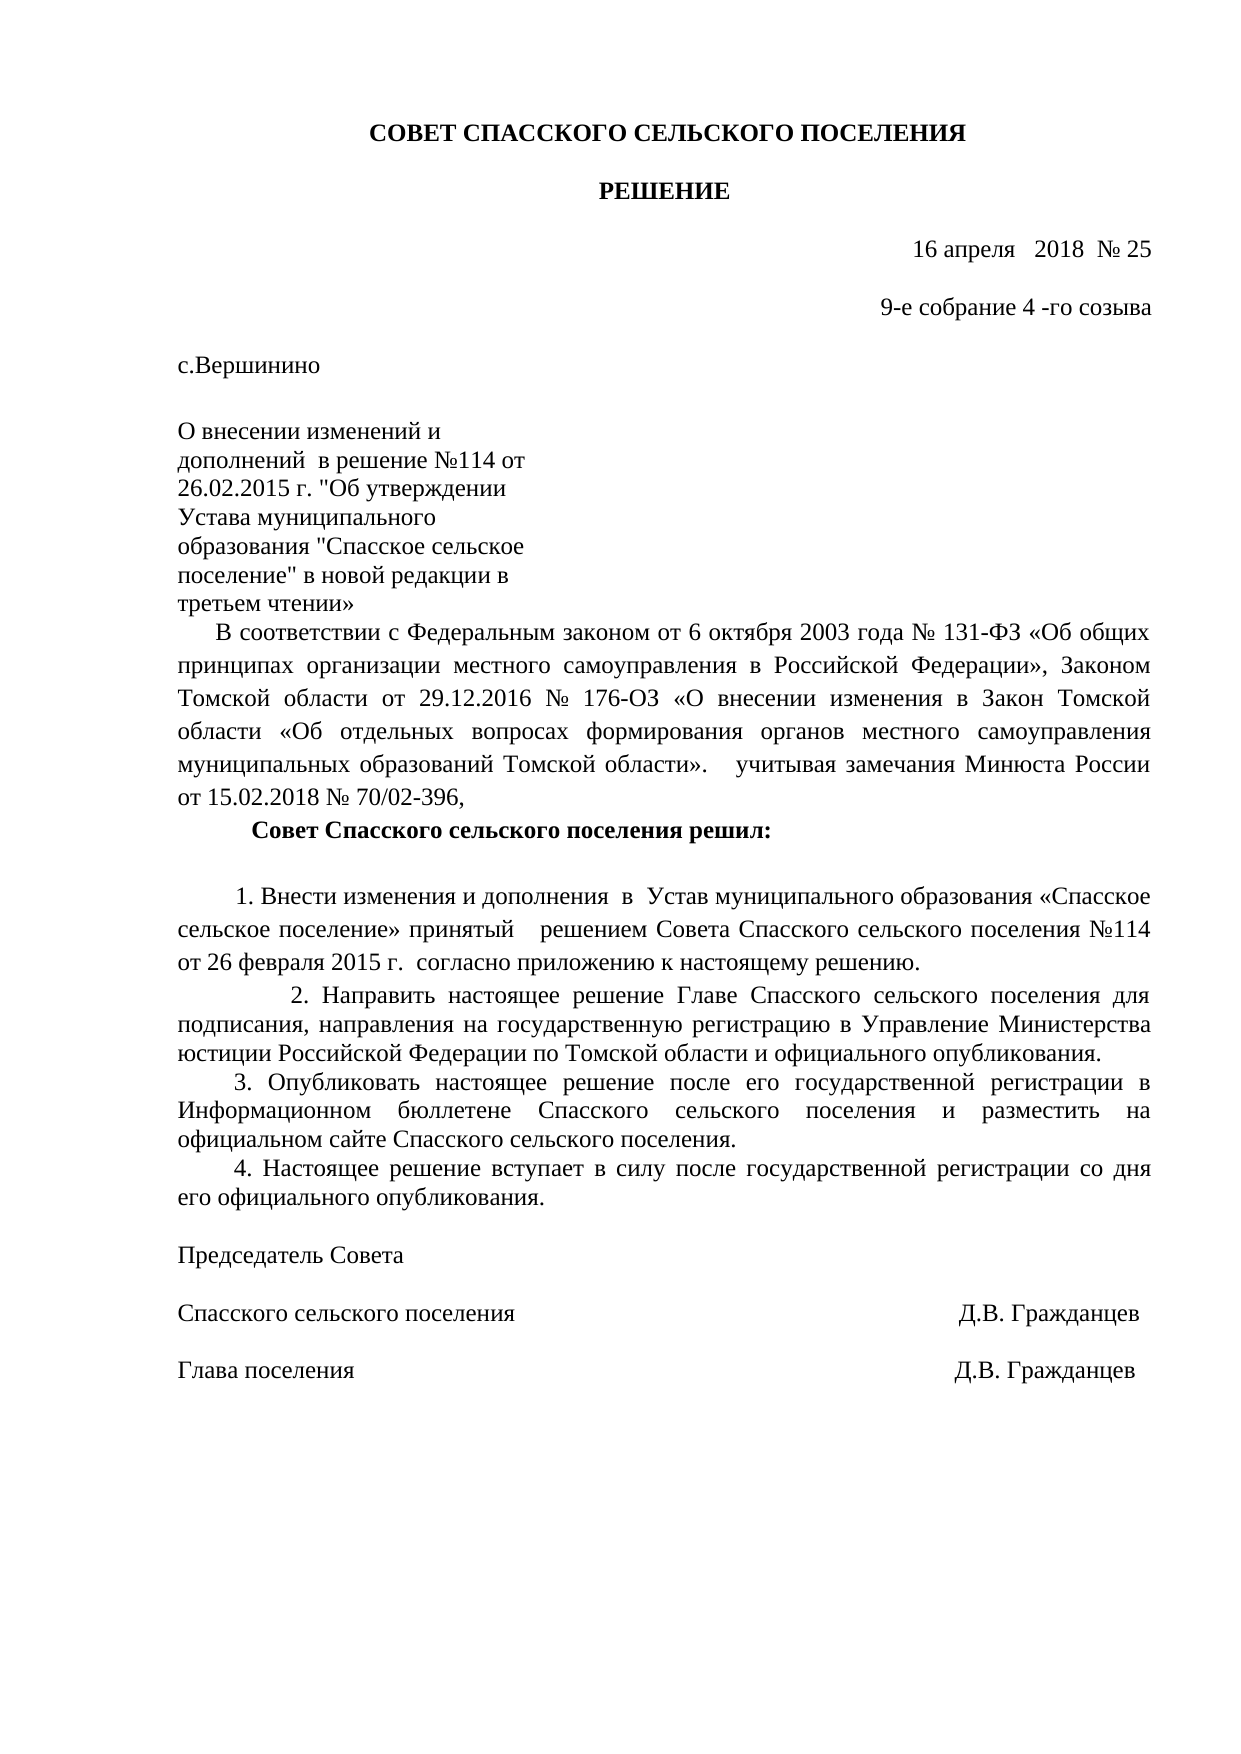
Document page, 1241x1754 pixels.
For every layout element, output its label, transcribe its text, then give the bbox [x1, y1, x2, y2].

text СОВЕТ СПАССКОГО СЕЛЬСКОГО ПОСЕЛЕНИЯ [177, 118, 1152, 147]
text 4. Настоящее решение вступает в силу после государственной регистрации со дня его официального опубликования. [177, 1153, 1152, 1211]
text Спасского сельского поселения Д.В. Гражданцев [177, 1298, 1152, 1326]
text Совет Спасского сельского поселения решил: [177, 815, 1152, 844]
text 3. Опубликовать настоящее решение после его государственной регистрации в Информационном бюллетене Спасского сельского поселения и разместить на официальном сайте Спасского сельского поселения. [177, 1067, 1152, 1153]
text 2. Направить настоящее решение Главе Спасского сельского поселения для подписания, направления на государственную регистрацию в Управление Министерства юстиции Российской Федерации по Томской области и официального опубликования. [177, 981, 1152, 1067]
text В соответствии с Федеральным законом от 6 октября 2003 года № 131-ФЗ «Об общих принципах организации местного самоуправления в Российской Федерации», Законом Томской области от 29.12.2016 № 176-ОЗ «О внесении изменения в Закон Томской области «Об отдельных вопросах формирования органов местного самоуправления муниципальных образований Томской области». учитывая замечания Минюста России от 15.02.2018 № 70/02-396, [177, 617, 1152, 811]
text 9-е собрание 4 -го созыва [177, 292, 1152, 321]
text РЕШЕНИЕ [177, 176, 1152, 205]
text 1. Внести изменения и дополнения в Устав муниципального образования «Спасское сельское поселение» принятый решением Совета Спасского сельского поселения №114 от 26 февраля 2015 г. согласно приложению к настоящему решению. [177, 881, 1152, 976]
text Председатель Совета [177, 1240, 1152, 1268]
text 16 апреля 2018 № 25 [177, 234, 1152, 263]
text Глава поселения Д.В. Гражданцев [177, 1356, 1152, 1384]
text с.Вершинино [177, 350, 1152, 378]
text О внесении изменений и дополнений в решение №114 от 26.02.2015 г. "Об утверждении Устава муниципального образования "Спасское сельское поселение" в новой редакции в третьем чтении» [177, 416, 561, 617]
